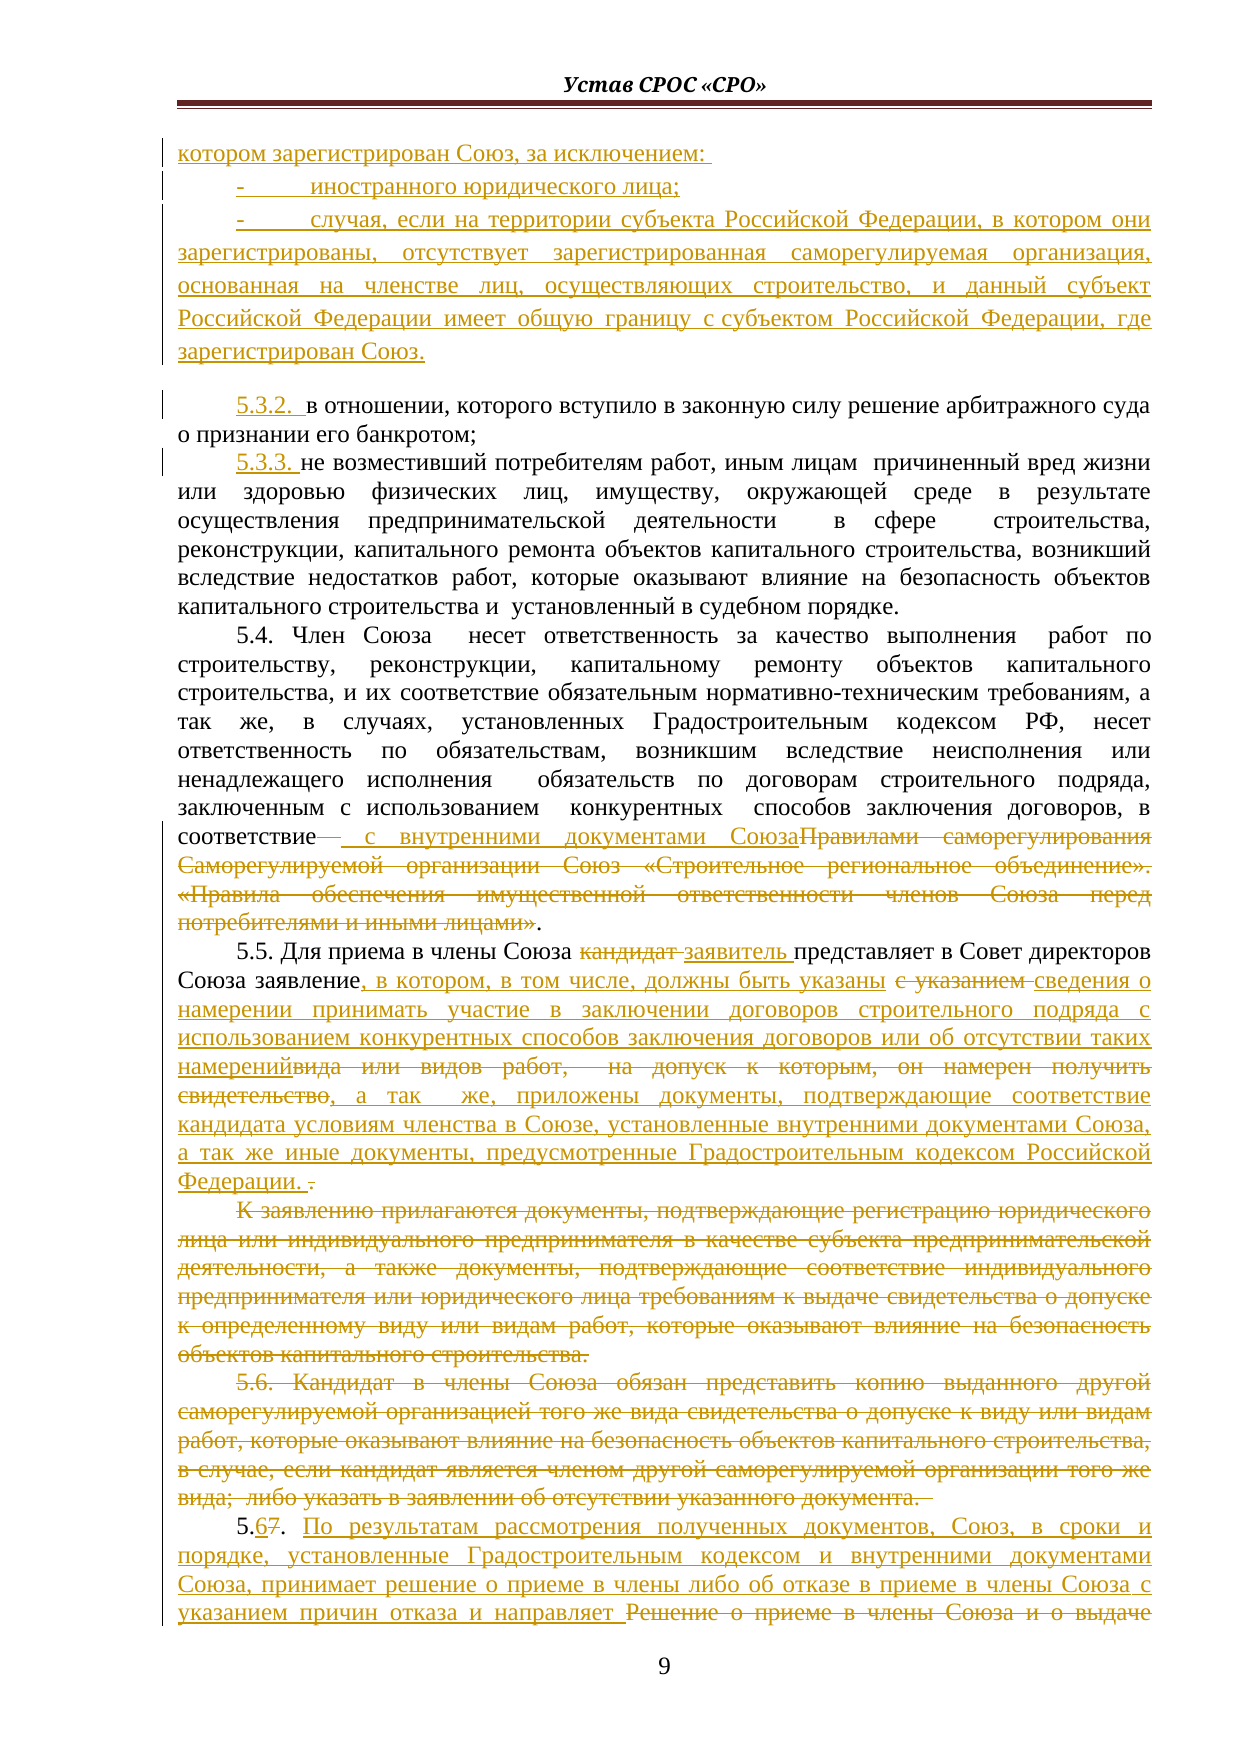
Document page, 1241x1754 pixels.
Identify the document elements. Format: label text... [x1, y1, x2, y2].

list 5.4. Член Союза несет ответственность за качество выполнения работ по строительству, реконструкции, капитальному ремонту объектов капитального строительства, и их соответствие обязательным нормативно-техническим требованиям, а так же, в случаях, установленных Градостроительным кодексом РФ, несет ответственность по обязательствам, возникшим вследствие неисполнения или ненадлежащего исполнения обязательств по договорам строительного подряда, заключенным с использованием конкурентных способов заключения договоров, в соответствие. [177, 620, 1152, 866]
text 5.5. Для приема в члены Союза представляет в Совет директоров Союза заявление [177, 1163, 1152, 1195]
list 5.4. Член Союза несет ответственность за качество выполнения работ по строительству, реконструкции, капитальному ремонту объектов капитального строительства, и их соответствие обязательным нормативно-техническим требованиям, а так же, в случаях, установленных Градостроительным кодексом РФ, несет ответственность по обязательствам, возникшим вследствие неисполнения или ненадлежащего исполнения обязательств по договорам строительного подряда, заключенным с использованием конкурентных способов заключения договоров, в соответствие. [177, 895, 1152, 936]
text в отношении, которого вступило в законную силу решение арбитражного суда о признании его банкротом; [177, 390, 1152, 447]
text 5.. [177, 1595, 1152, 1626]
text 5.. [177, 1511, 1152, 1565]
text 5.. [177, 1566, 1152, 1594]
text 5.5. Для приема в члены Союза представляет в Совет директоров Союза заявление [177, 936, 1152, 1047]
text 5.5. Для приема в члены Союза представляет в Совет директоров Союза заявление [177, 1048, 1152, 1162]
text не возместивший потребителям работ, иным лицам причиненный вред жизни или здоровью физических лиц, имуществу, окружающей среде в результате осуществления предпринимательской деятельности в сфере строительства, реконструкции, капитального ремонта объектов капитального строительства, возникший вследствие недостатков работ, которые оказывают влияние на безопасность объектов капитального строительства и установленный в судебном порядке. [177, 447, 1152, 620]
